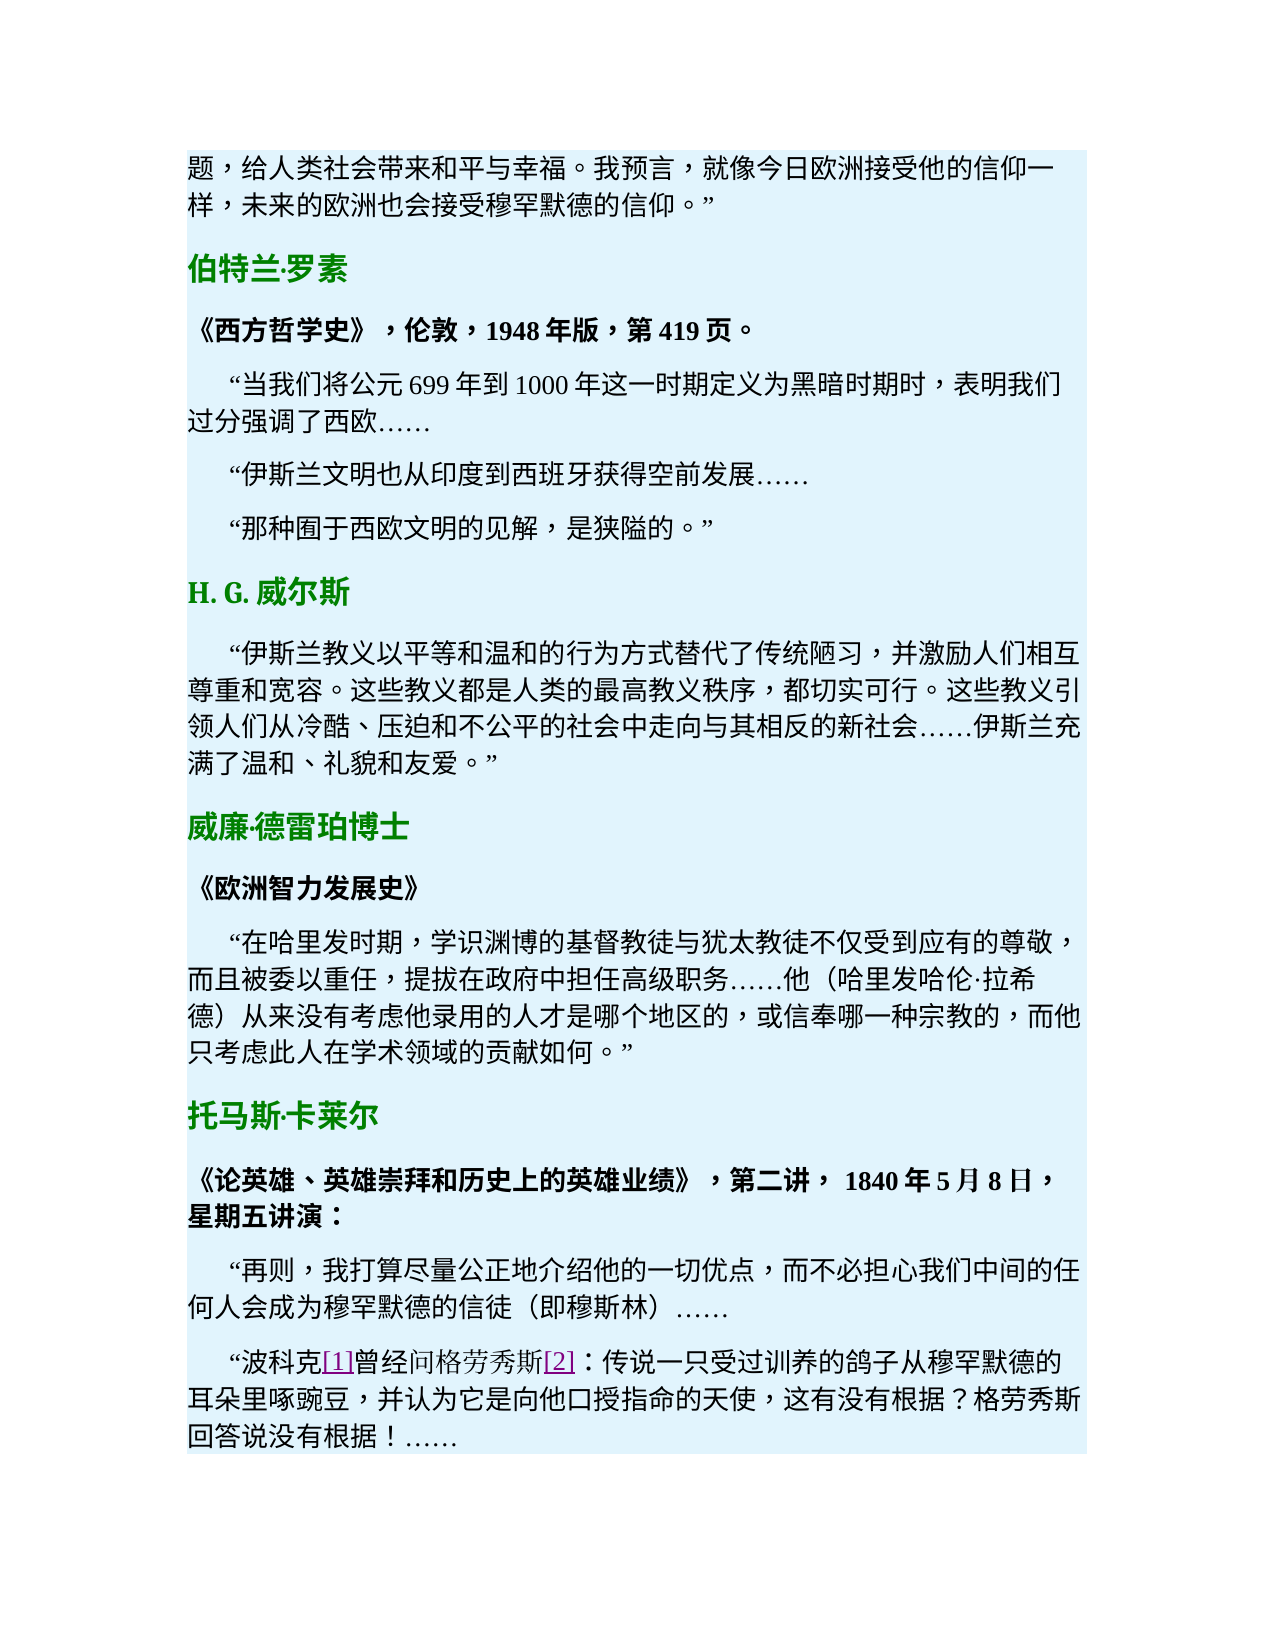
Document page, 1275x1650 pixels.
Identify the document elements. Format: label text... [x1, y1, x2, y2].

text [187, 150, 1087, 224]
subtitle 托马斯·卡莱尔 [187, 1094, 1087, 1137]
text “波科克[1]曾经问格劳秀斯[2]：传说一只受过训养的鸽子从穆罕默德的耳朵里啄豌豆，并认为它是向他口授指命的天使，这有没有根据？格劳秀斯回答说没有根据！…… [187, 1342, 1087, 1454]
text “那种囿于西欧文明的见解，是狭隘的。” [187, 509, 1087, 546]
text “在哈里发时期，学识渊博的基督教徒与犹太教徒不仅受到应有的尊敬，而且被委以重任，提拔在政府中担任高级职务……他（哈里发哈伦·拉希德）从来没有考虑他录用的人才是哪个地区的，或信奉哪一种宗教的，而他只考虑此人在学术领域的贡献如何。” [187, 923, 1087, 1071]
text 《论英雄、英雄崇拜和历史上的英雄业绩》，第二讲， 1840年5月8日，星期五讲演： [187, 1159, 1087, 1235]
subtitle 伯特兰·罗素 [187, 247, 1087, 290]
text “伊斯兰教义以平等和温和的行为方式替代了传统陋习，并激励人们相互尊重和宽容。这些教义都是人类的最高教义秩序，都切实可行。这些教义引领人们从冷酷、压迫和不公平的社会中走向与其相反的新社会……伊斯兰充满了温和、礼貌和友爱。” [187, 634, 1087, 782]
text “当我们将公元699年到1000年这一时期定义为黑暗时期时，表明我们过分强调了西欧…… [187, 365, 1087, 439]
text “伊斯兰文明也从印度到西班牙获得空前发展…… [187, 456, 1087, 493]
text 《西方哲学史》，伦敦，1948年版，第419页。 [187, 312, 1087, 349]
subtitle H. G. 威尔斯 [187, 569, 1087, 612]
subtitle 威廉·德雷珀博士 [187, 805, 1087, 848]
text “再则，我打算尽量公正地介绍他的一切优点，而不必担心我们中间的任何人会成为穆罕默德的信徒（即穆斯林）…… [187, 1251, 1087, 1325]
text 《欧洲智力发展史》 [187, 870, 1087, 907]
